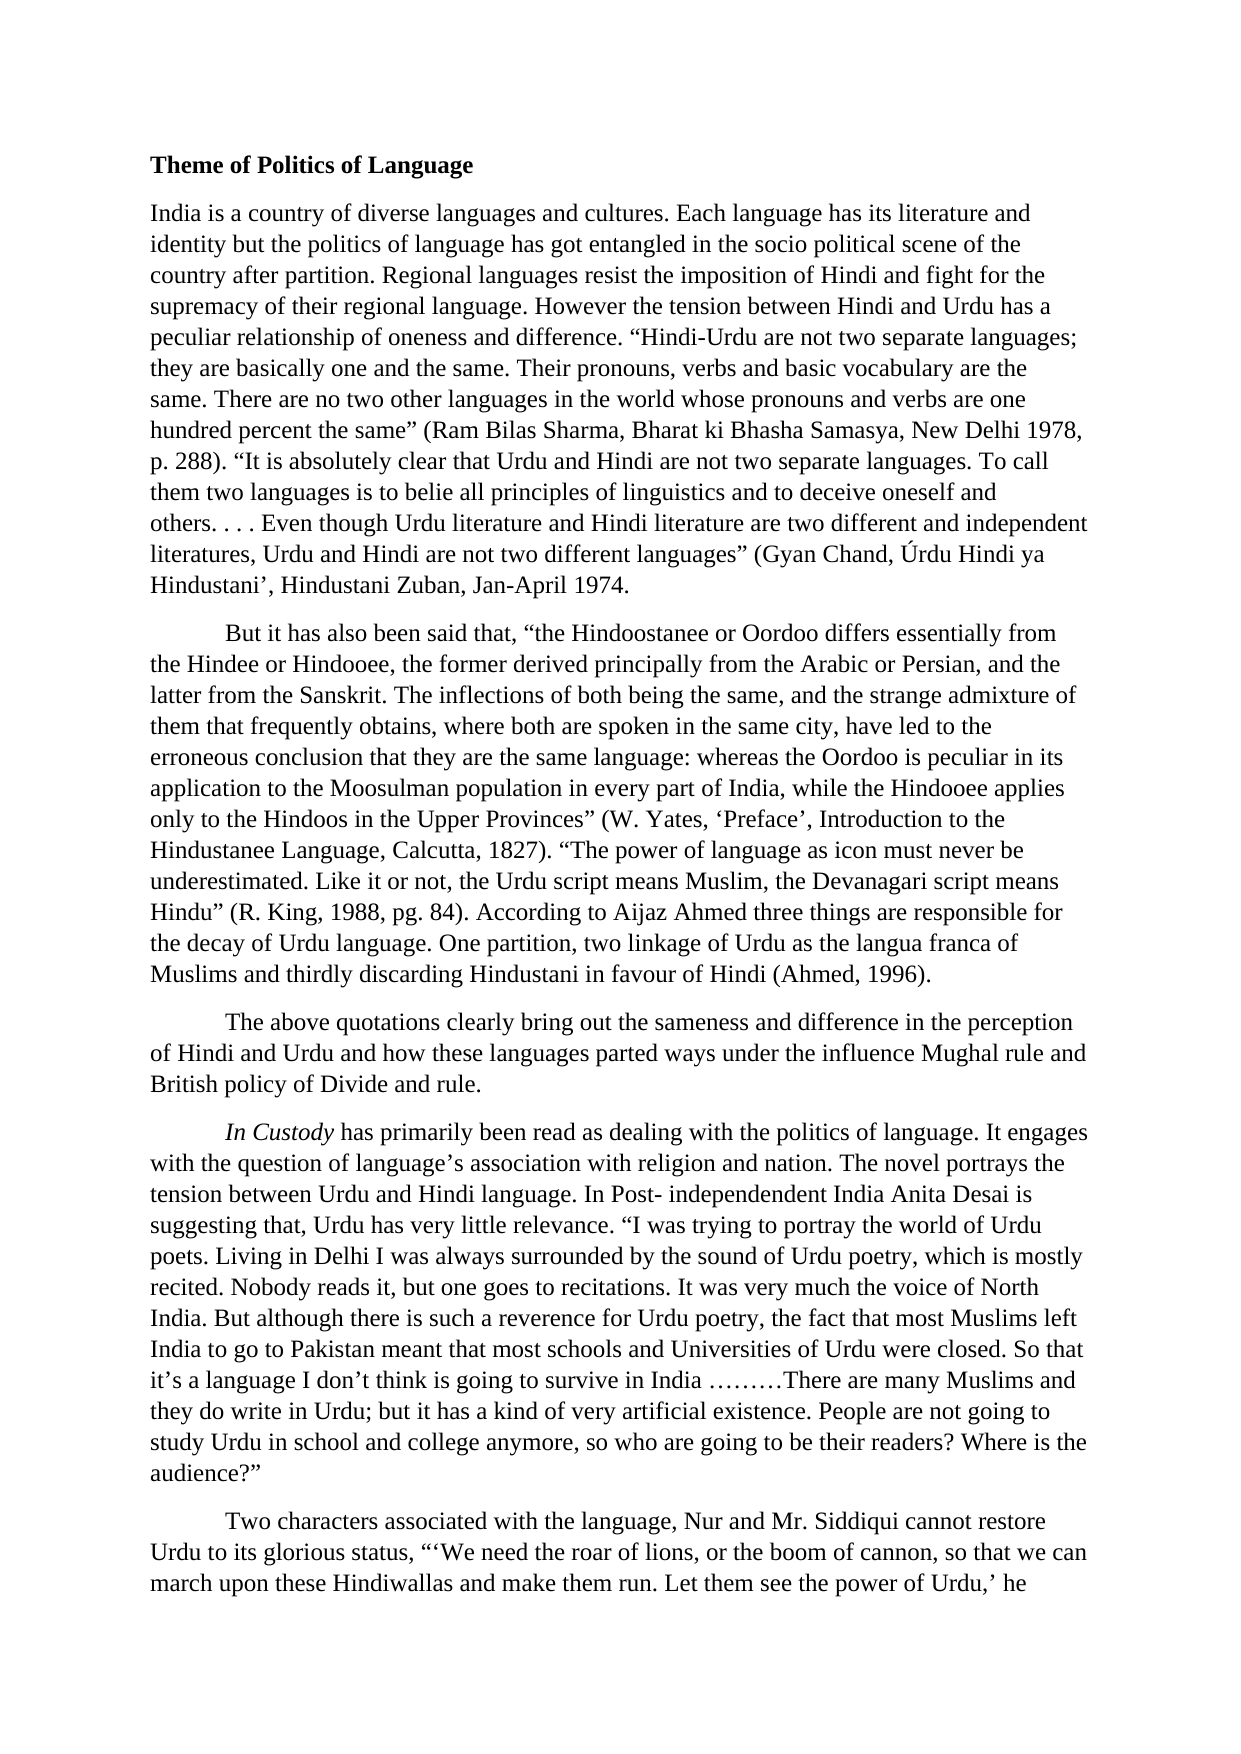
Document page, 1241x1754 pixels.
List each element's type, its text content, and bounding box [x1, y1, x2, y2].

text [150, 1506, 1090, 1597]
text The above quotations clearly bring out the sameness and difference in the perception of Hindi and Urdu and how these languages parted ways under the influence Mughal rule and British policy of Divide and rule. [150, 1007, 1090, 1098]
text Theme of Politics of Language [150, 150, 1090, 179]
text India is a country of diverse languages and cultures. Each language has its literature and identity but the politics of language has got entangled in the socio political scene of the country after partition. Regional languages resist the imposition of Hindi and fight for the supremacy of their regional language. However the tension between Hindi and Urdu has a peculiar relationship of oneness and difference. “Hindi-Urdu are not two separate languages; they are basically one and the same. Their pronouns, verbs and basic vocabulary are the same. There are no two other languages in the world whose pronouns and verbs are one hundred percent the same” (Ram Bilas Sharma, Bharat ki Bhasha Samasya, New Delhi 1978, p. 288). “It is absolutely clear that Urdu and Hindi are not two separate languages. To call them two languages is to belie all principles of linguistics and to deceive oneself and others. . . . Even though Urdu literature and Hindi literature are two different and independent literatures, Urdu and Hindi are not two different languages” (Gyan Chand, Úrdu Hindi ya Hindustani’, Hindustani Zuban, Jan-April 1974. [150, 198, 1090, 599]
text But it has also been said that, “the Hindoostanee or Oordoo differs essentially from the Hindee or Hindooee, the former derived principally from the Arabic or Persian, and the latter from the Sanskrit. The inflections of both being the same, and the strange admixture of them that frequently obtains, where both are spoken in the same city, have led to the erroneous conclusion that they are the same language: whereas the Oordoo is peculiar in its application to the Moosulman population in every part of India, while the Hindooee applies only to the Hindoos in the Upper Provinces” (W. Yates, ‘Preface’, Introduction to the Hindustanee Language, Calcutta, 1827). “The power of language as icon must never be underestimated. Like it or not, the Urdu script means Muslim, the Devanagari script means Hindu” (R. King, 1988, pg. 84). According to Aijaz Ahmed three things are responsible for the decay of Urdu language. One partition, two linkage of Urdu as the langua franca of Muslims and thirdly discarding Hindustani in favour of Hindi (Ahmed, 1996). [150, 618, 1090, 988]
text In Custody has primarily been read as dealing with the politics of language. It engages with the question of language’s association with religion and nation. The novel portrays the tension between Urdu and Hindi language. In Post- independendent India Anita Desai is suggesting that, Urdu has very little relevance. “I was trying to portray the world of Urdu poets. Living in Delhi I was always surrounded by the sound of Urdu poetry, which is mostly recited. Nobody reads it, but one goes to recitations. It was very much the voice of North India. But although there is such a reverence for Urdu poetry, the fact that most Muslims left India to go to Pakistan meant that most schools and Universities of Urdu were closed. So that it’s a language I don’t think is going to survive in India ………There are many Muslims and they do write in Urdu; but it has a kind of very artificial existence. People are not going to study Urdu in school and college anymore, so who are going to be their readers? Where is the audience?” [150, 1117, 1090, 1487]
